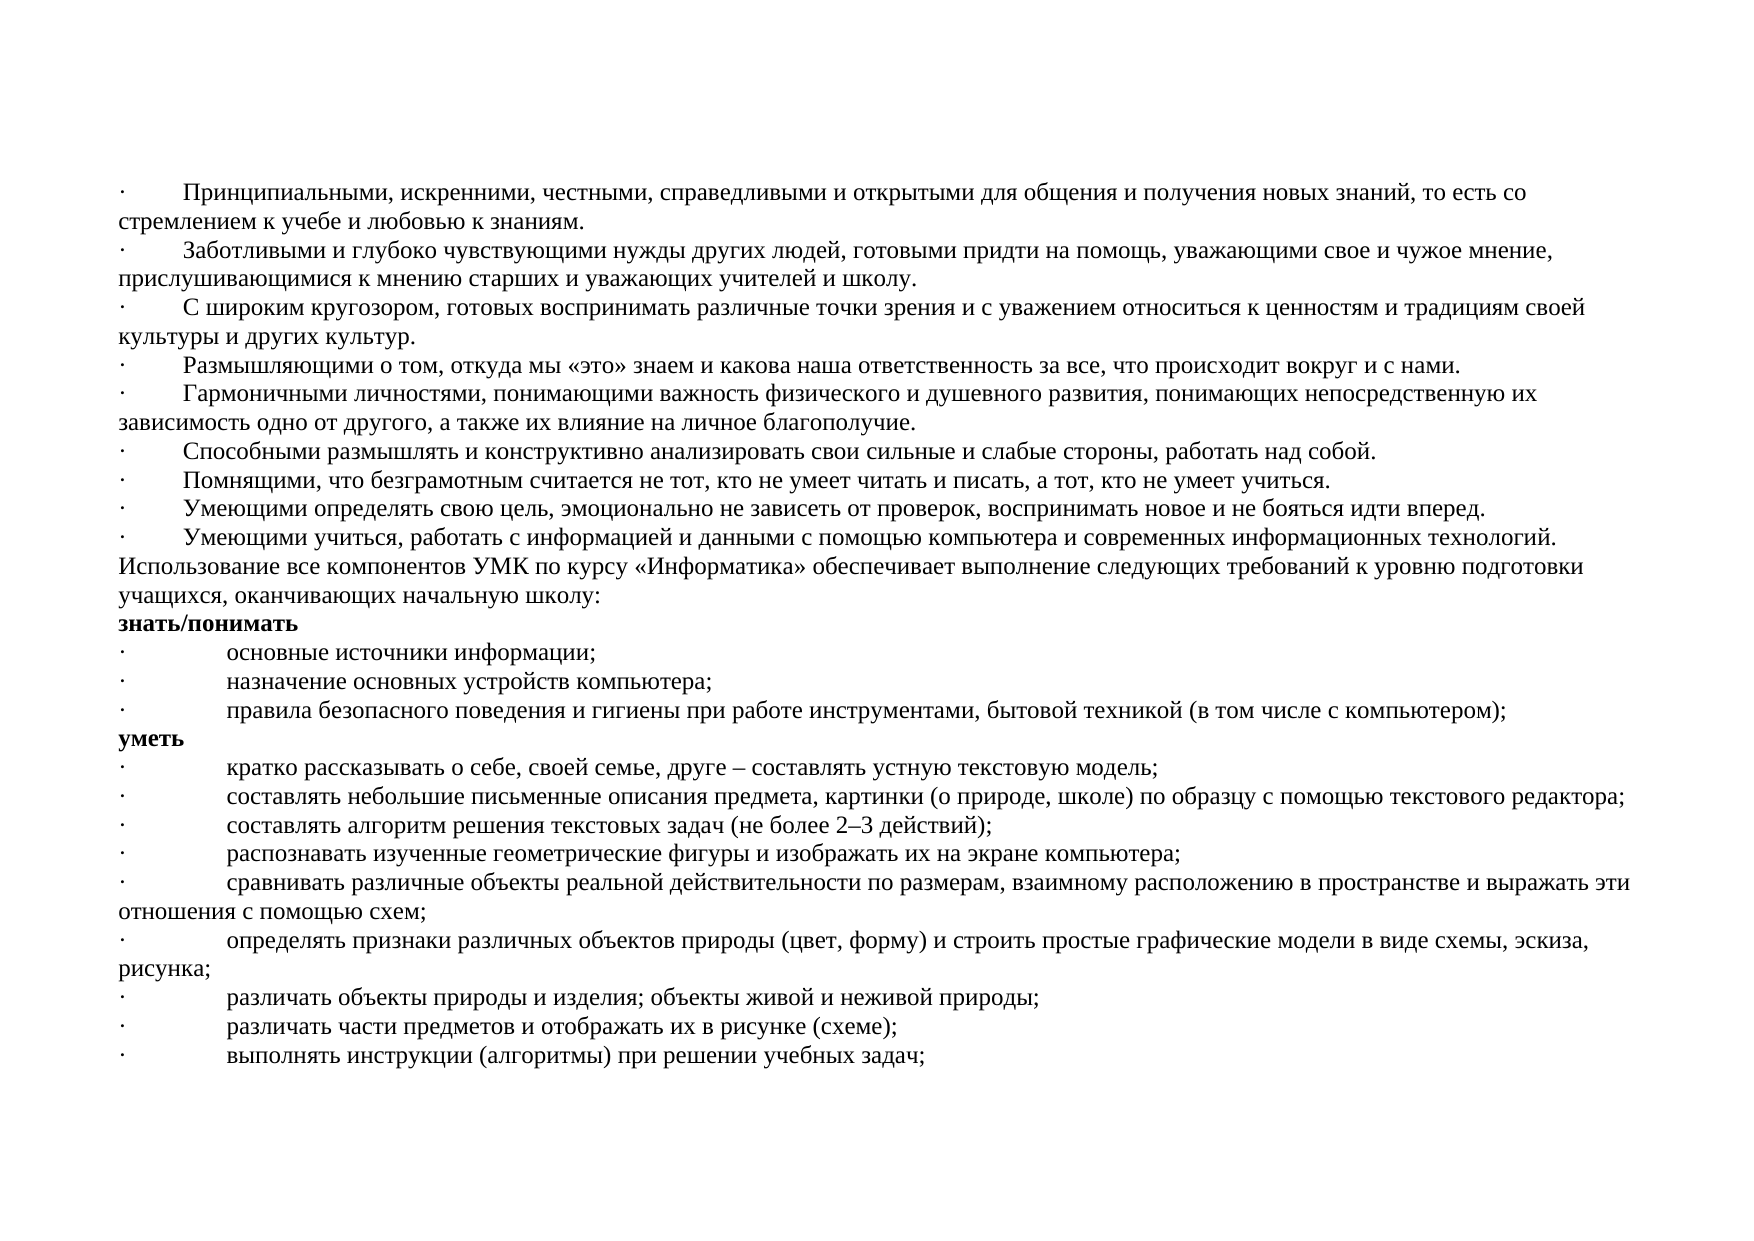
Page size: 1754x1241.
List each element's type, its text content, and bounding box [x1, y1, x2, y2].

text уметь [118, 723, 1636, 752]
text · Помнящими, что безграмотным считается не тот, кто не умеет читать и писать, а тот, кто не умеет учиться. [118, 465, 1636, 493]
text · Умеющими определять свою цель, эмоционально не зависеть от проверок, воспринимать новое и не бояться идти вперед. [118, 493, 1636, 522]
text · Способными размышлять и конструктивно анализировать свои сильные и слабые стороны, работать над собой. [118, 436, 1636, 465]
text · назначение основных устройств компьютера; [118, 666, 1636, 695]
text · С широким кругозором, готовых воспринимать различные точки зрения и с уважением относиться к ценностям и традициям своей культуры и других культур. [118, 292, 1636, 350]
text · выполнять инструкции (алгоритмы) при решении учебных задач; [118, 1040, 1636, 1068]
text · распознавать изученные геометрические фигуры и изображать их на экране компьютера; [118, 838, 1636, 867]
text · различать объекты природы и изделия; объекты живой и неживой природы; [118, 982, 1636, 1011]
text · составлять небольшие письменные описания предмета, картинки (о природе, школе) по образцу с помощью текстового редактора; [118, 781, 1636, 810]
text · Размышляющими о том, откуда мы «это» знаем и какова наша ответственность за все, что происходит вокруг и с нами. [118, 350, 1636, 378]
text · Умеющими учиться, работать с информацией и данными с помощью компьютера и современных информационных технологий. [118, 522, 1636, 551]
text · составлять алгоритм решения текстовых задач (не более 2–3 действий); [118, 810, 1636, 838]
text · правила безопасного поведения и гигиены при работе инструментами, бытовой техникой (в том числе с компьютером); [118, 695, 1636, 723]
text знать/понимать [118, 608, 1636, 637]
text · кратко рассказывать о себе, своей семье, друге – составлять устную текстовую модель; [118, 752, 1636, 781]
text · Заботливыми и глубоко чувствующими нужды других людей, готовыми придти на помощь, уважающими свое и чужое мнение, прислушивающимися к мнению старших и уважающих учителей и школу. [118, 235, 1636, 292]
text · определять признаки различных объектов природы (цвет, форму) и строить простые графические модели в виде схемы, эскиза, рисунка; [118, 925, 1636, 982]
text · сравнивать различные объекты реальной действительности по размерам, взаимному расположению в пространстве и выражать эти отношения с помощью схем; [118, 867, 1636, 925]
text · основные источники информации; [118, 637, 1636, 666]
text · Гармоничными личностями, понимающими важность физического и душевного развития, понимающих непосредственную их зависимость одно от другого, а также их влияние на личное благополучие. [118, 378, 1636, 436]
text Использование все компонентов УМК по курсу «Информатика» обеспечивает выполнение следующих требований к уровню подготовки учащихся, оканчивающих начальную школу: [118, 551, 1636, 608]
text · Принципиальными, искренними, честными, справедливыми и открытыми для общения и получения новых знаний, то есть со стремлением к учебе и любовью к знаниям. [118, 177, 1636, 235]
text · различать части предметов и отображать их в рисунке (схеме); [118, 1011, 1636, 1040]
